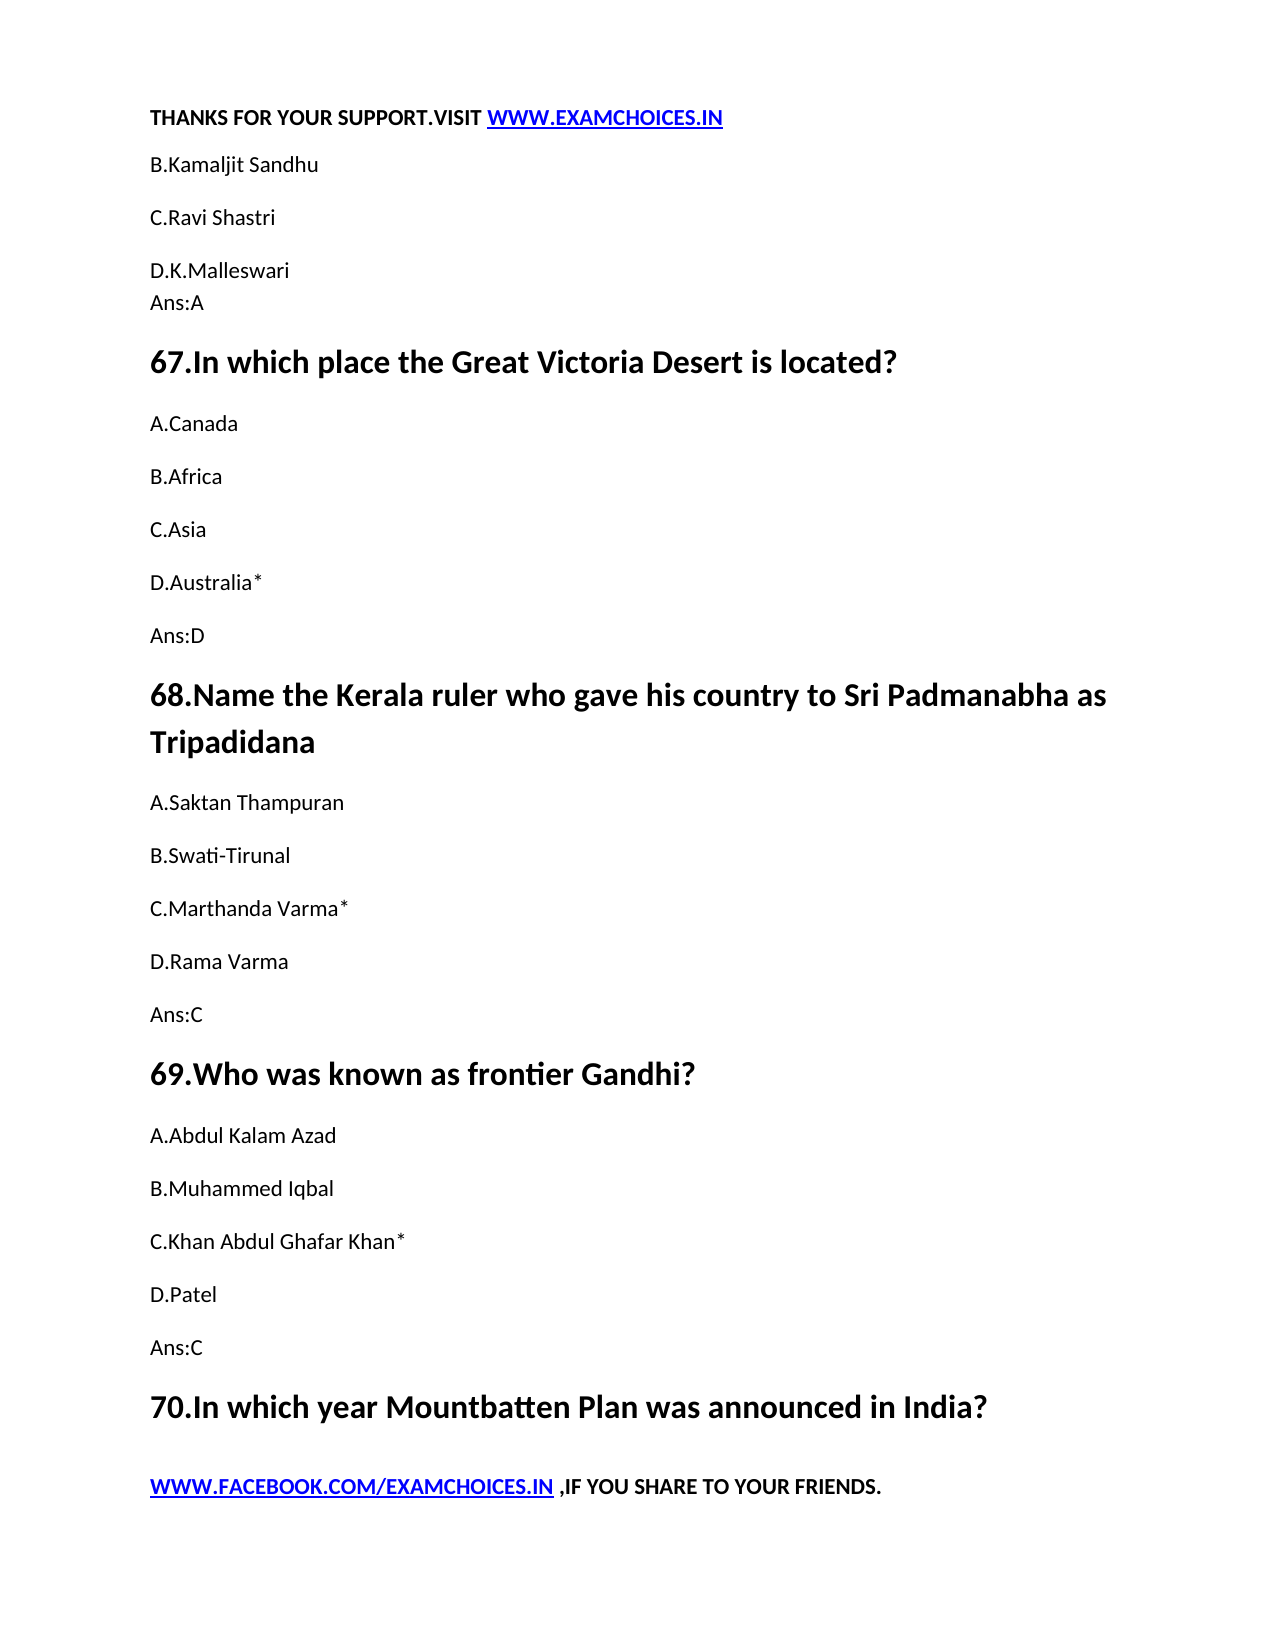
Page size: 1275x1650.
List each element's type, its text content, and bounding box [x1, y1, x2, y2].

text B.Kamaljit Sandhu [150, 150, 1125, 178]
text B.Muhammed Iqbal [150, 1174, 1125, 1202]
text 69.Who was known as frontier Gandhi? [150, 1053, 1125, 1094]
text A.Saktan Thampuran [150, 788, 1125, 816]
text C.Khan Abdul Ghafar Khan* [150, 1227, 1125, 1255]
text A.Abdul Kalam Azad [150, 1121, 1125, 1149]
text D.Australia* [150, 568, 1125, 596]
text D.Rama Varma [150, 947, 1125, 975]
text D.K.Malleswari Ans:A [150, 256, 1125, 316]
text Ans:D [150, 621, 1125, 649]
text 67.In which place the Great Victoria Desert is located? [150, 341, 1125, 382]
text D.Patel [150, 1280, 1125, 1308]
text A.Canada [150, 409, 1125, 437]
text B.Swati-Tirunal [150, 841, 1125, 869]
text Ans:C [150, 1333, 1125, 1361]
text C.Marthanda Varma* [150, 894, 1125, 922]
text C.Asia [150, 515, 1125, 543]
text 68.Name the Kerala ruler who gave his country to Sri Padmanabha as Tripadidana [150, 674, 1125, 761]
text Ans:C [150, 1000, 1125, 1028]
text B.Africa [150, 462, 1125, 490]
text 70.In which year Mountbatten Plan was announced in India? [150, 1386, 1125, 1427]
text C.Ravi Shastri [150, 203, 1125, 231]
